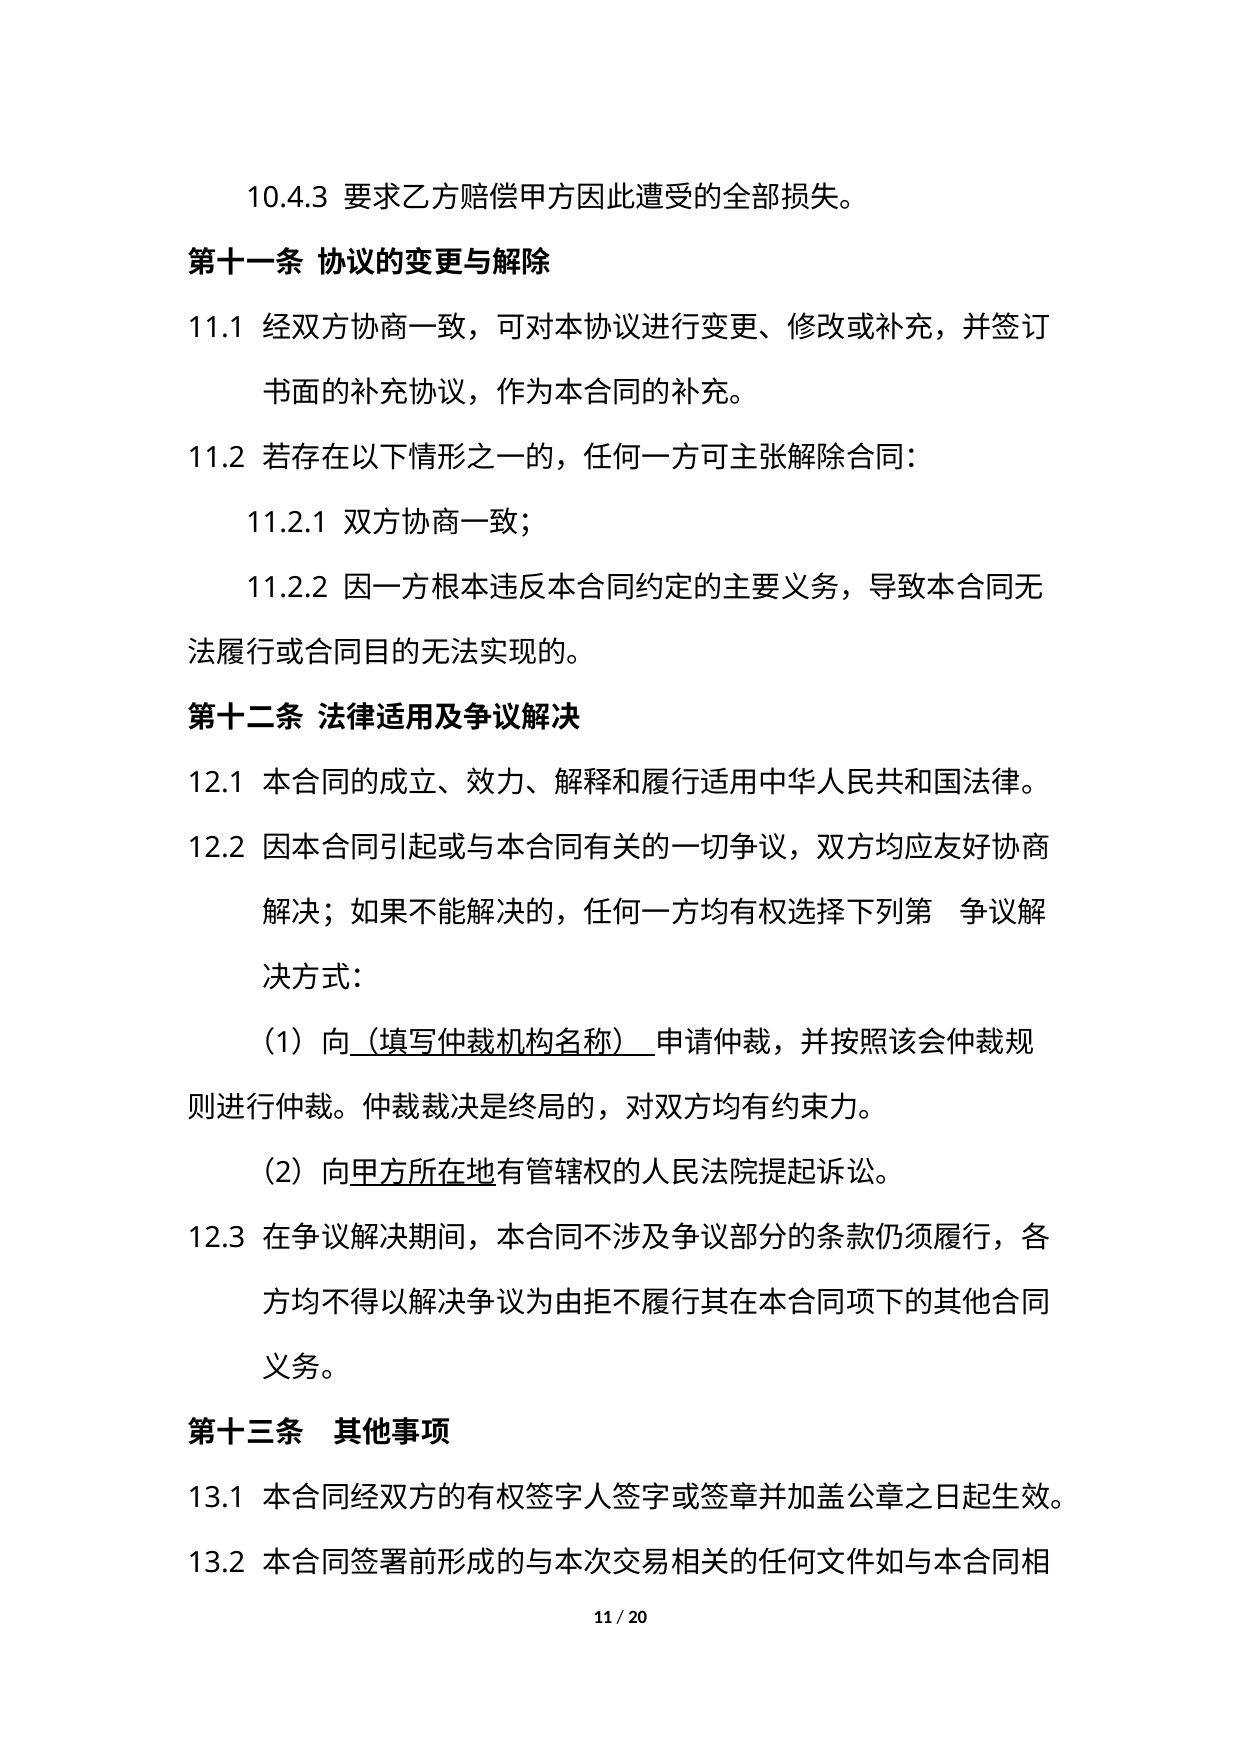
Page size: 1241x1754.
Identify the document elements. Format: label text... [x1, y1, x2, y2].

text 10.4.3 要求乙方赔偿甲方因此遭受的全部损失。 [187, 162, 1053, 227]
text 第十一条 协议的变更与解除 [187, 227, 1053, 292]
list 因本合同引起或与本合同有关的一切争议，双方均应友好协商解决；如果不能解决的，任何一方均有权选择下列第 争议解决方式： [187, 812, 1053, 1007]
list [187, 1527, 1053, 1592]
text 11.2.2 因一方根本违反本合同约定的主要义务，导致本合同无法履行或合同目的无法实现的。 [187, 552, 1053, 682]
text 第十三条 其他事项 [187, 1397, 1053, 1462]
text 第十二条 法律适用及争议解决 [187, 682, 1053, 747]
list 在争议解决期间，本合同不涉及争议部分的条款仍须履行，各方均不得以解决争议为由拒不履行其在本合同项下的其他合同义务。 [187, 1202, 1053, 1397]
list 本合同的成立、效力、解释和履行适用中华人民共和国法律。 [187, 747, 1053, 812]
list 若存在以下情形之一的，任何一方可主张解除合同： [187, 422, 1053, 487]
list 经双方协商一致，可对本协议进行变更、修改或补充，并签订书面的补充协议，作为本合同的补充。 [187, 292, 1053, 422]
text （2）向甲方所在地有管辖权的人民法院提起诉讼。 [187, 1137, 1053, 1202]
text （1）向（填写仲裁机构名称） 申请仲裁，并按照该会仲裁规则进行仲裁。仲裁裁决是终局的，对双方均有约束力。 [187, 1007, 1053, 1137]
list 本合同经双方的有权签字人签字或签章并加盖公章之日起生效。 [187, 1462, 1053, 1527]
text 11.2.1 双方协商一致； [187, 487, 1053, 552]
